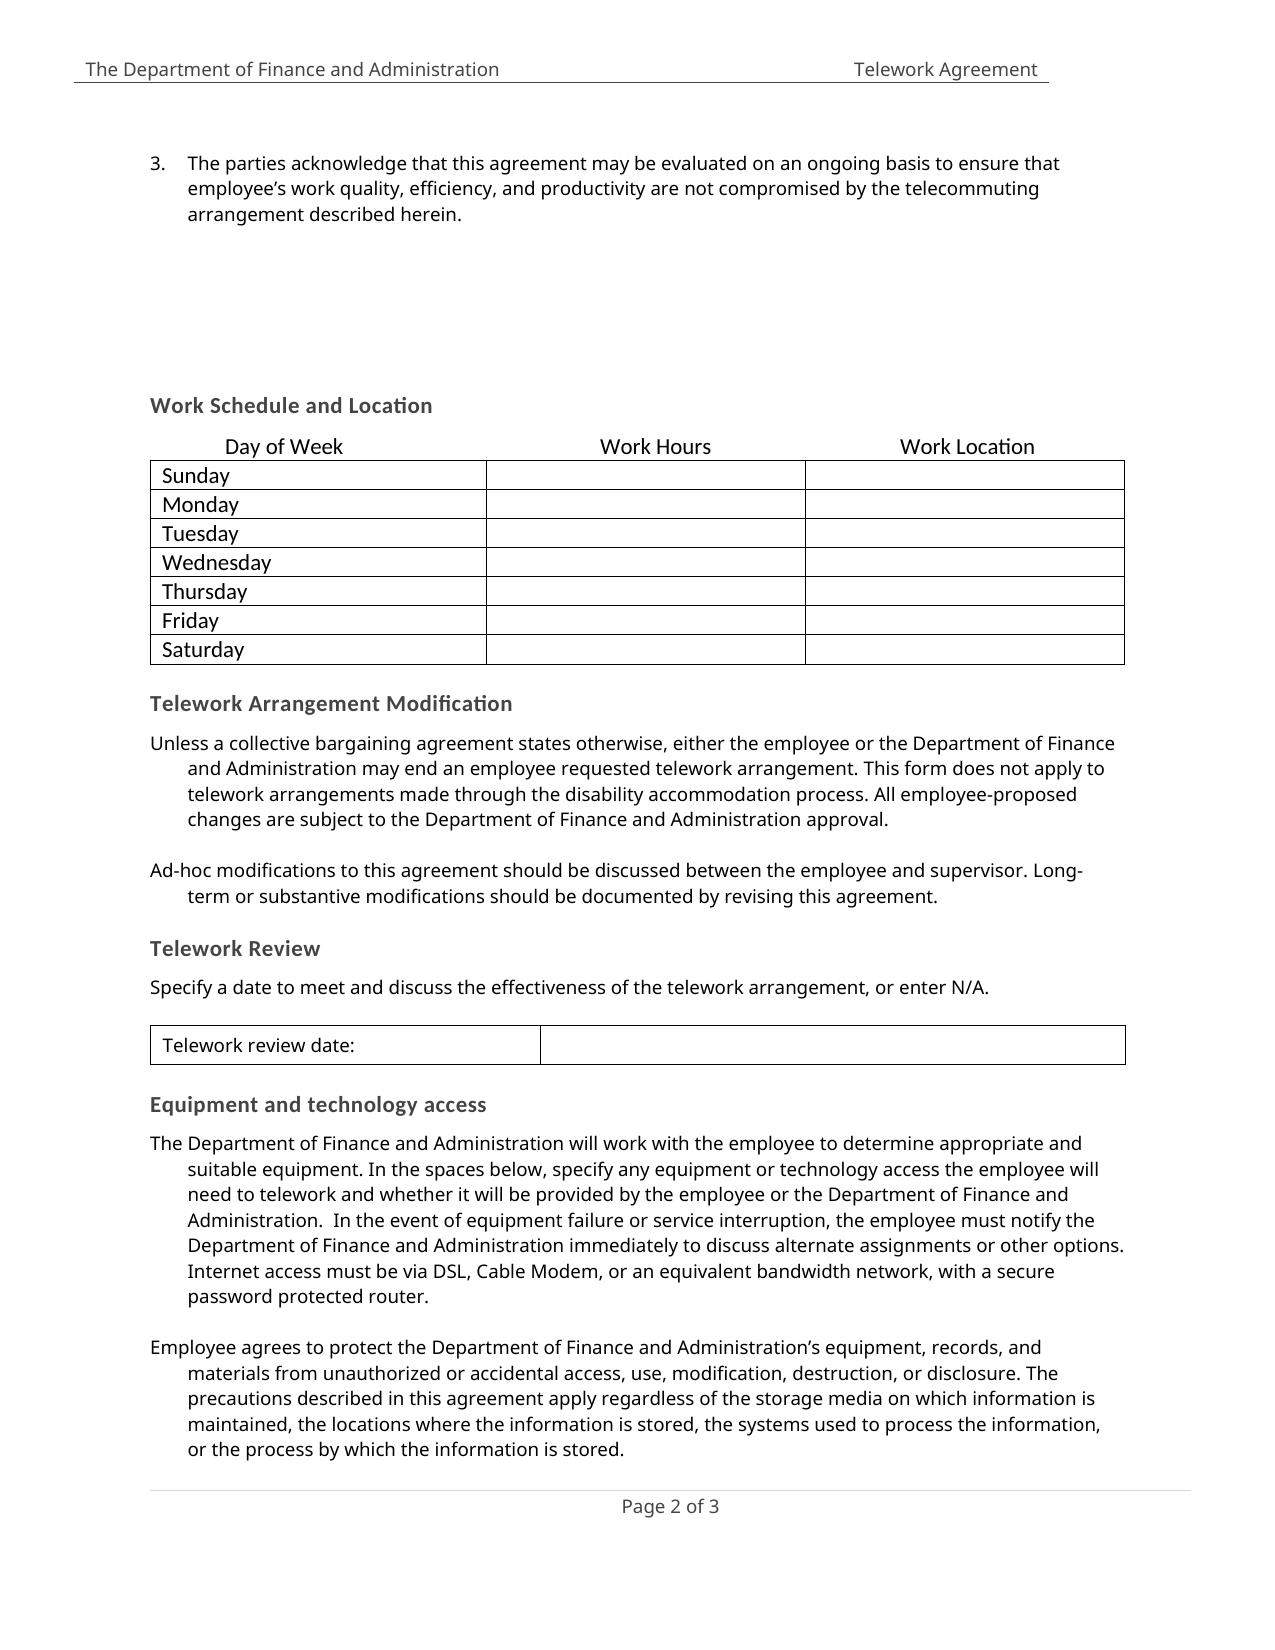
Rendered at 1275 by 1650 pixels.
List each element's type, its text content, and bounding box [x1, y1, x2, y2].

table_cell Thursday [151, 577, 486, 605]
subtitle Equipment and technology access [150, 1090, 1125, 1118]
table_cell Wednesday [151, 548, 486, 576]
table_cell [806, 606, 1124, 634]
table_header Sunday [151, 461, 486, 489]
table_cell Friday [151, 606, 486, 634]
table_cell [806, 548, 1124, 576]
text Specify a date to meet and discuss the effectiveness of the telework arrangement, or enter N/A. [150, 974, 1125, 1000]
table_cell Tuesday [151, 519, 486, 547]
table_cell [806, 635, 1124, 663]
subtitle Telework Review [150, 934, 1125, 962]
text Day of Week Work Hours Work Location [150, 432, 1125, 460]
text Unless a collective bargaining agreement states otherwise, either the employee or the Department of Finance and Administration may end an employee requested telework arrangement. This form does not apply to telework arrangements made through the disability accommodation process. All employee-proposed changes are subject to the Department of Finance and Administration approval. [150, 730, 1125, 832]
table_cell [487, 635, 805, 663]
table_header [487, 461, 805, 489]
table_cell Monday [151, 490, 486, 518]
table_cell [806, 519, 1124, 547]
text Ad-hoc modifications to this agreement should be discussed between the employee and supervisor. Long-term or substantive modifications should be documented by revising this agreement. [150, 858, 1125, 909]
table_header [541, 1026, 1125, 1064]
text The Department of Finance and Administration will work with the employee to determine appropriate and suitable equipment. In the spaces below, specify any equipment or technology access the employee will need to telework and whether it will be provided by the employee or the Department of Finance and Administration. In the event of equipment failure or service interruption, the employee must notify the Department of Finance and Administration immediately to discuss alternate assignments or other options. Internet access must be via DSL, Cable Modem, or an equivalent bandwidth network, with a secure password protected router. [150, 1130, 1125, 1309]
subtitle Work Schedule and Location [150, 391, 1125, 419]
table_cell [487, 577, 805, 605]
table_header [806, 461, 1124, 489]
text Employee agrees to protect the Department of Finance and Administration’s equipment, records, and materials from unauthorized or accidental access, use, modification, destruction, or disclosure. The precautions described in this agreement apply regardless of the storage media on which information is maintained, the locations where the information is stored, the systems used to process the information, or the process by which the information is stored. [150, 1334, 1125, 1462]
table_cell [806, 490, 1124, 518]
table_cell Saturday [151, 635, 486, 663]
table_cell [487, 606, 805, 634]
subtitle Telework Arrangement Modification [150, 689, 1125, 717]
table_cell [487, 519, 805, 547]
list The parties acknowledge that this agreement may be evaluated on an ongoing basis to ensure that employee’s work quality, efficiency, and productivity are not compromised by the telecommuting arrangement described herein. [150, 150, 1125, 227]
table_cell [487, 548, 805, 576]
table_cell [487, 490, 805, 518]
table_header Telework review date: [151, 1026, 540, 1064]
table_cell [806, 577, 1124, 605]
